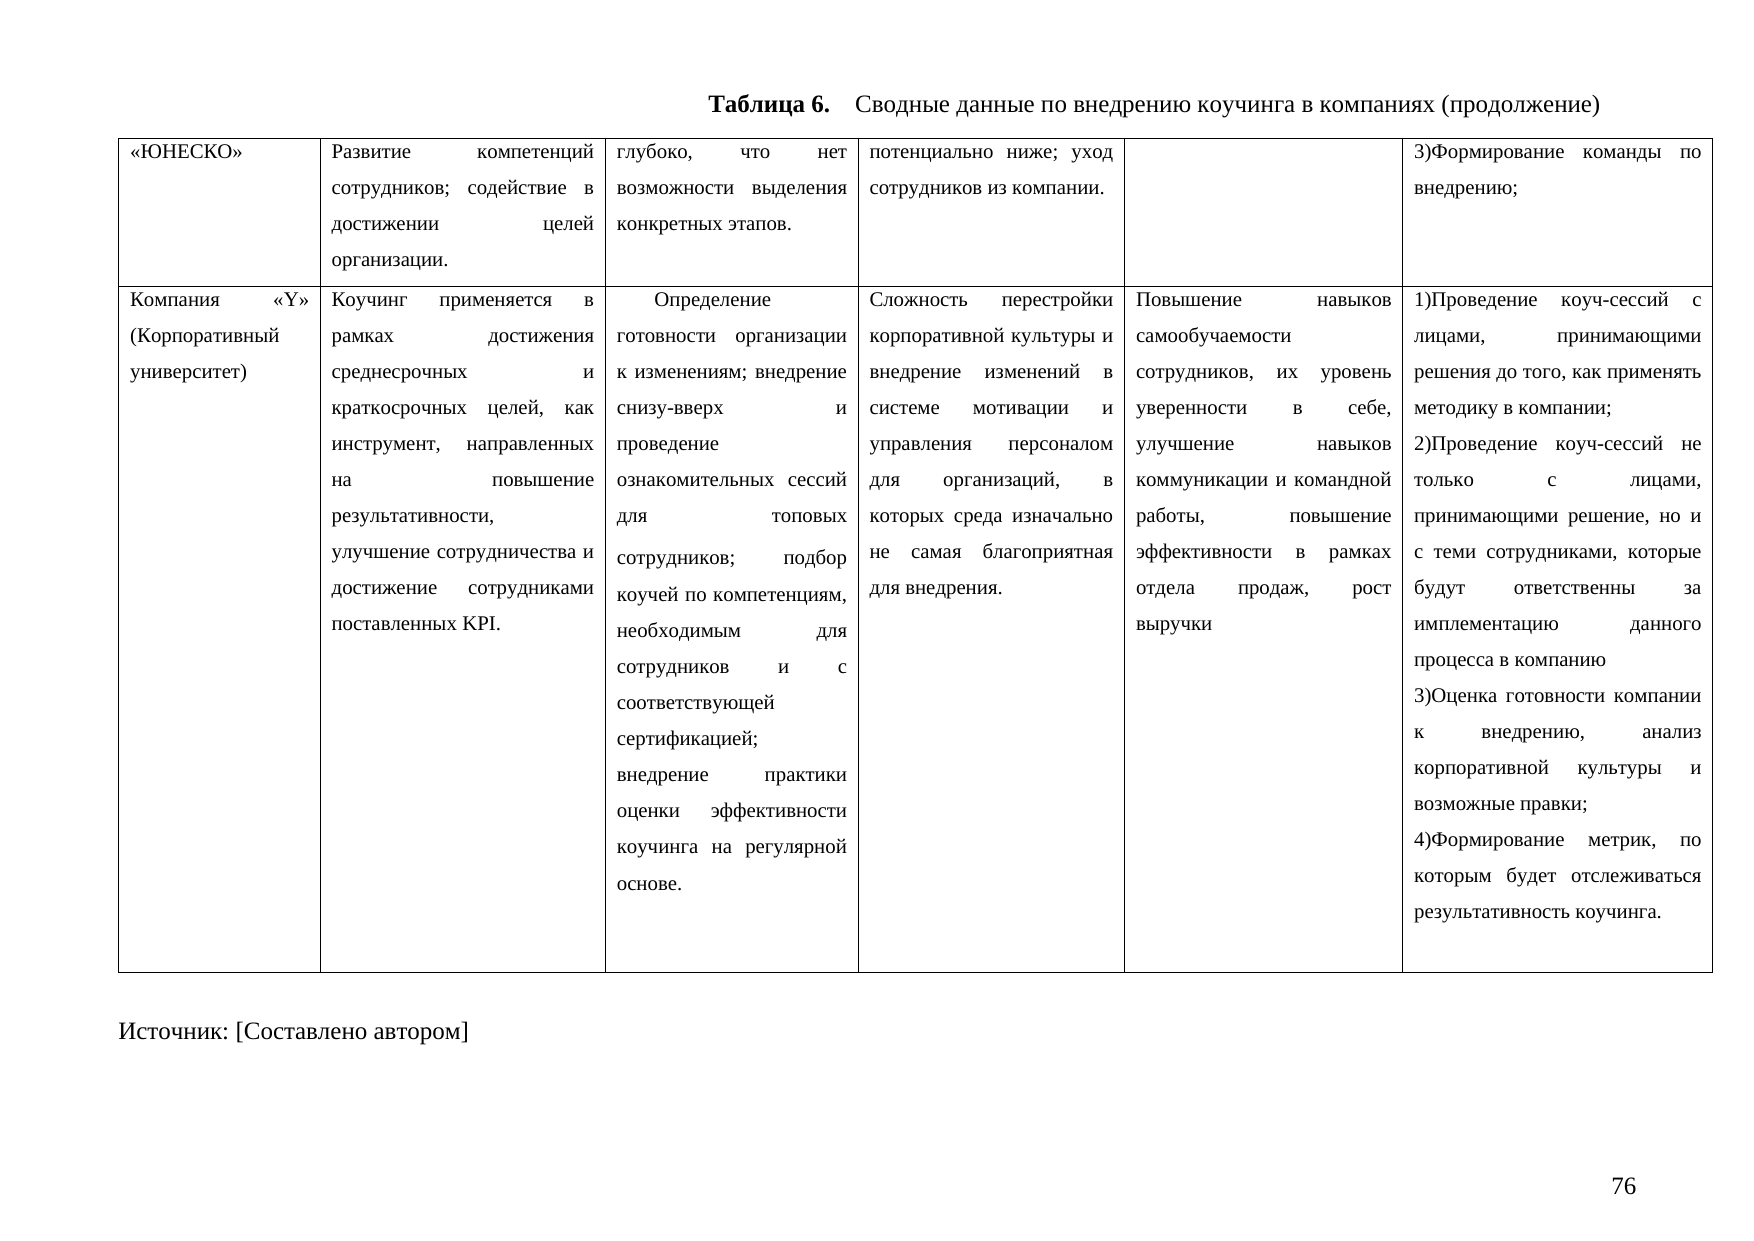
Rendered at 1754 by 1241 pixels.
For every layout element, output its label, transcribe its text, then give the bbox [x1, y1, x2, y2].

table_cell Повышение навыков самообучаемости сотрудников, их уровень уверенности в себе, улучшение навыков коммуникации и командной работы, повышение эффективности в рамках отдела продаж, рост выручки [1125, 287, 1402, 972]
table_cell Компания «Y» (Корпоративный университет) [119, 287, 320, 972]
table_cell Коучинг применяется в рамках достижения среднесрочных и краткосрочных целей, как инструмент, направленных на повышение результативности, улучшение сотрудничества и достижение сотрудниками поставленных KPI. [321, 287, 605, 972]
table_header глубоко, что нет возможности выделения конкретных этапов. [606, 139, 858, 286]
table_cell 1)Проведение коуч-сессий с лицами, принимающими решения до того, как применять методику в компании; 2)Проведение коуч-сессий не только с лицами, принимающими решение, но и с теми сотрудниками, которые будут ответственны за имплементацию данного процесса в компанию 3)Оценка готовности компании к внедрению, анализ корпоративной культуры и возможные правки; 4)Формирование метрик, по которым будет отслеживаться результативность коучинга. [1403, 287, 1712, 972]
table_header [1125, 139, 1402, 286]
table_cell Сложность перестройки корпоративной культуры и внедрение изменений в системе мотивации и управления персоналом для организаций, в которых среда изначально не самая благоприятная для внедрения. [859, 287, 1124, 972]
table_header потенциально ниже; уход сотрудников из компании. [859, 139, 1124, 286]
text Источник: [Cоставлено автором] [118, 1016, 1636, 1044]
table_header «ЮНЕСКО» [119, 139, 320, 286]
table_cell Определение готовности организации к изменениям; внедрение снизу-вверх и проведение ознакомительных сессий для топовых сотрудников; подбор коучей по компетенциям, необходимым для сотрудников и с соответствующей сертификацией; внедрение практики оценки эффективности коучинга на регулярной основе. [606, 287, 858, 972]
table_header Развитие компетенций сотрудников; содействие в достижении целей организации. [321, 139, 605, 286]
table_header 3)Формирование команды по внедрению; [1403, 139, 1712, 286]
text Таблица 6. Сводные данные по внедрению коучинга в компаниях (продолжение) [708, 89, 1636, 117]
